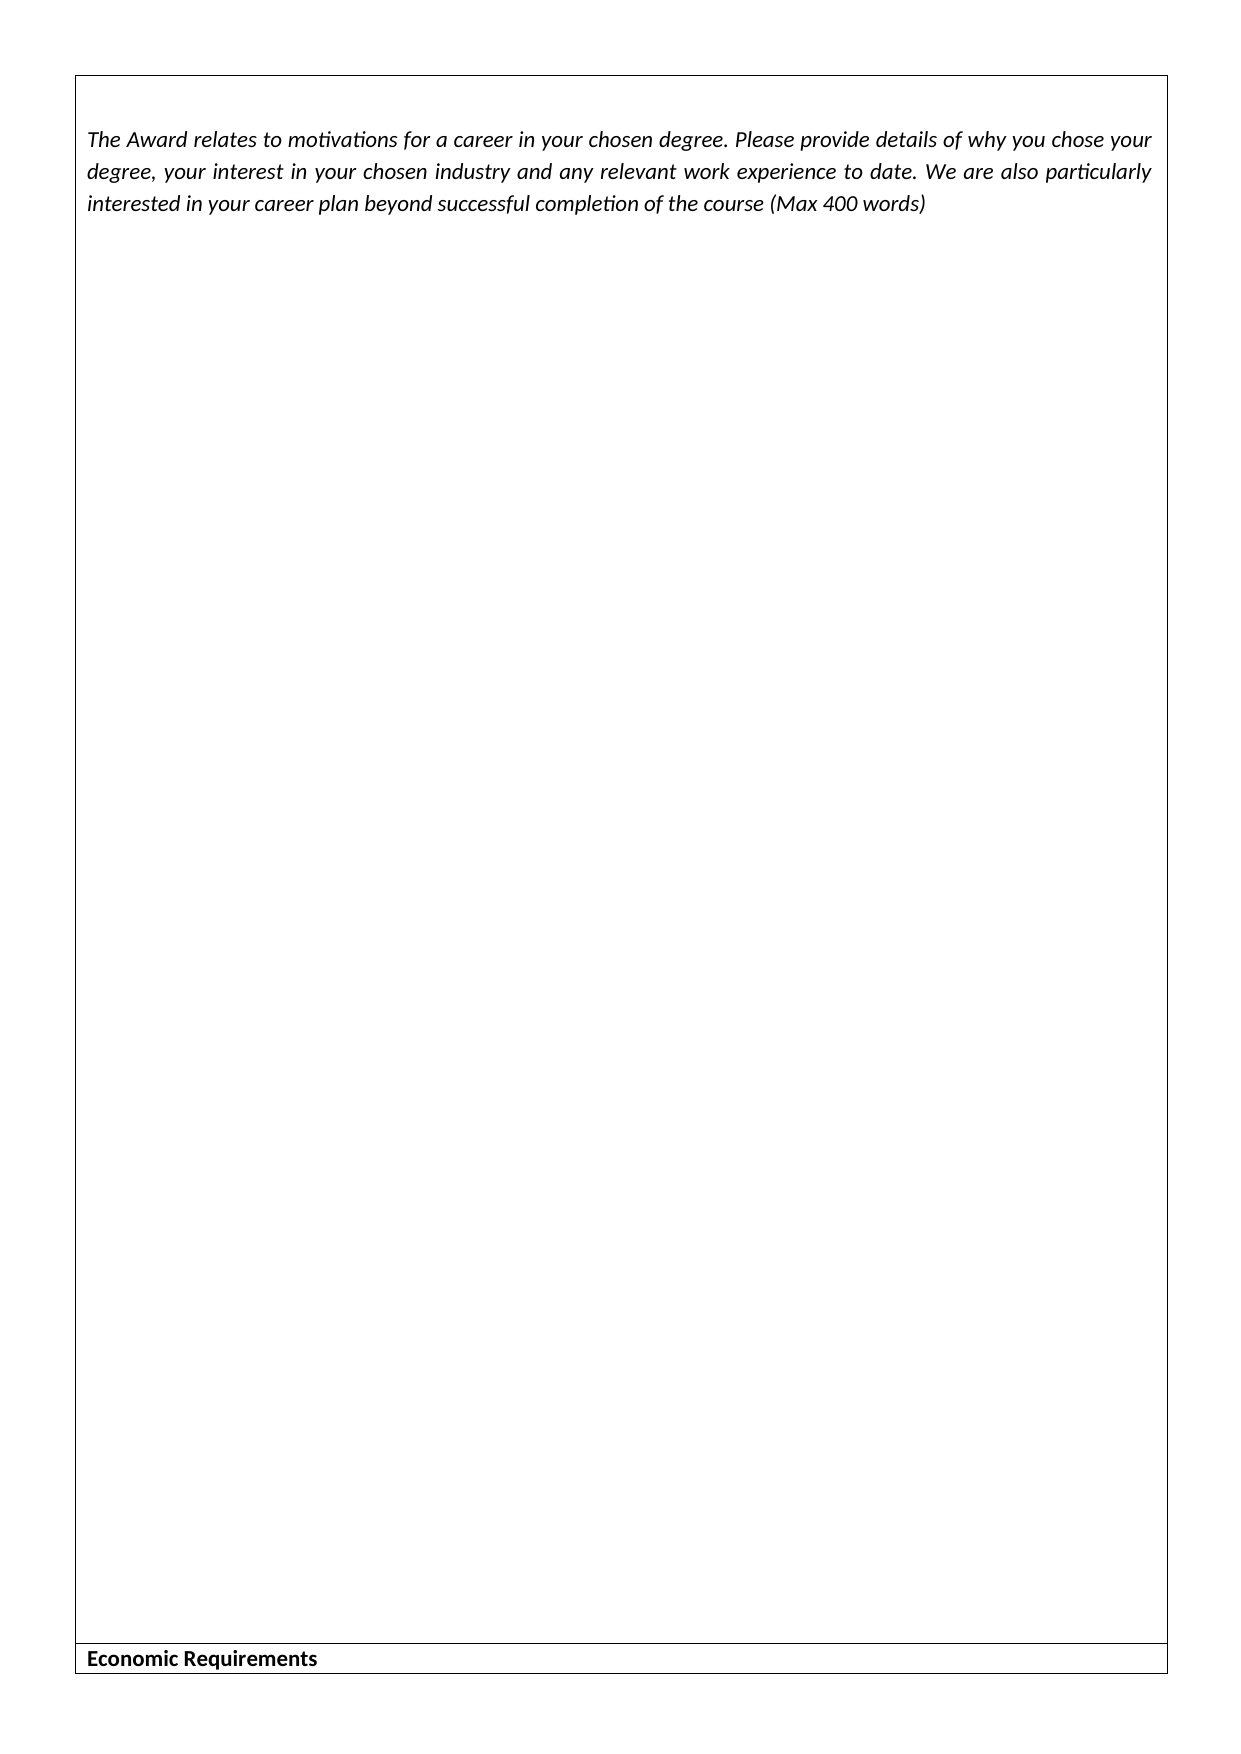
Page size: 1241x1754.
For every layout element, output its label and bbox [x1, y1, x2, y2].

table_header [76, 76, 1167, 1643]
table_cell [76, 1644, 1167, 1672]
